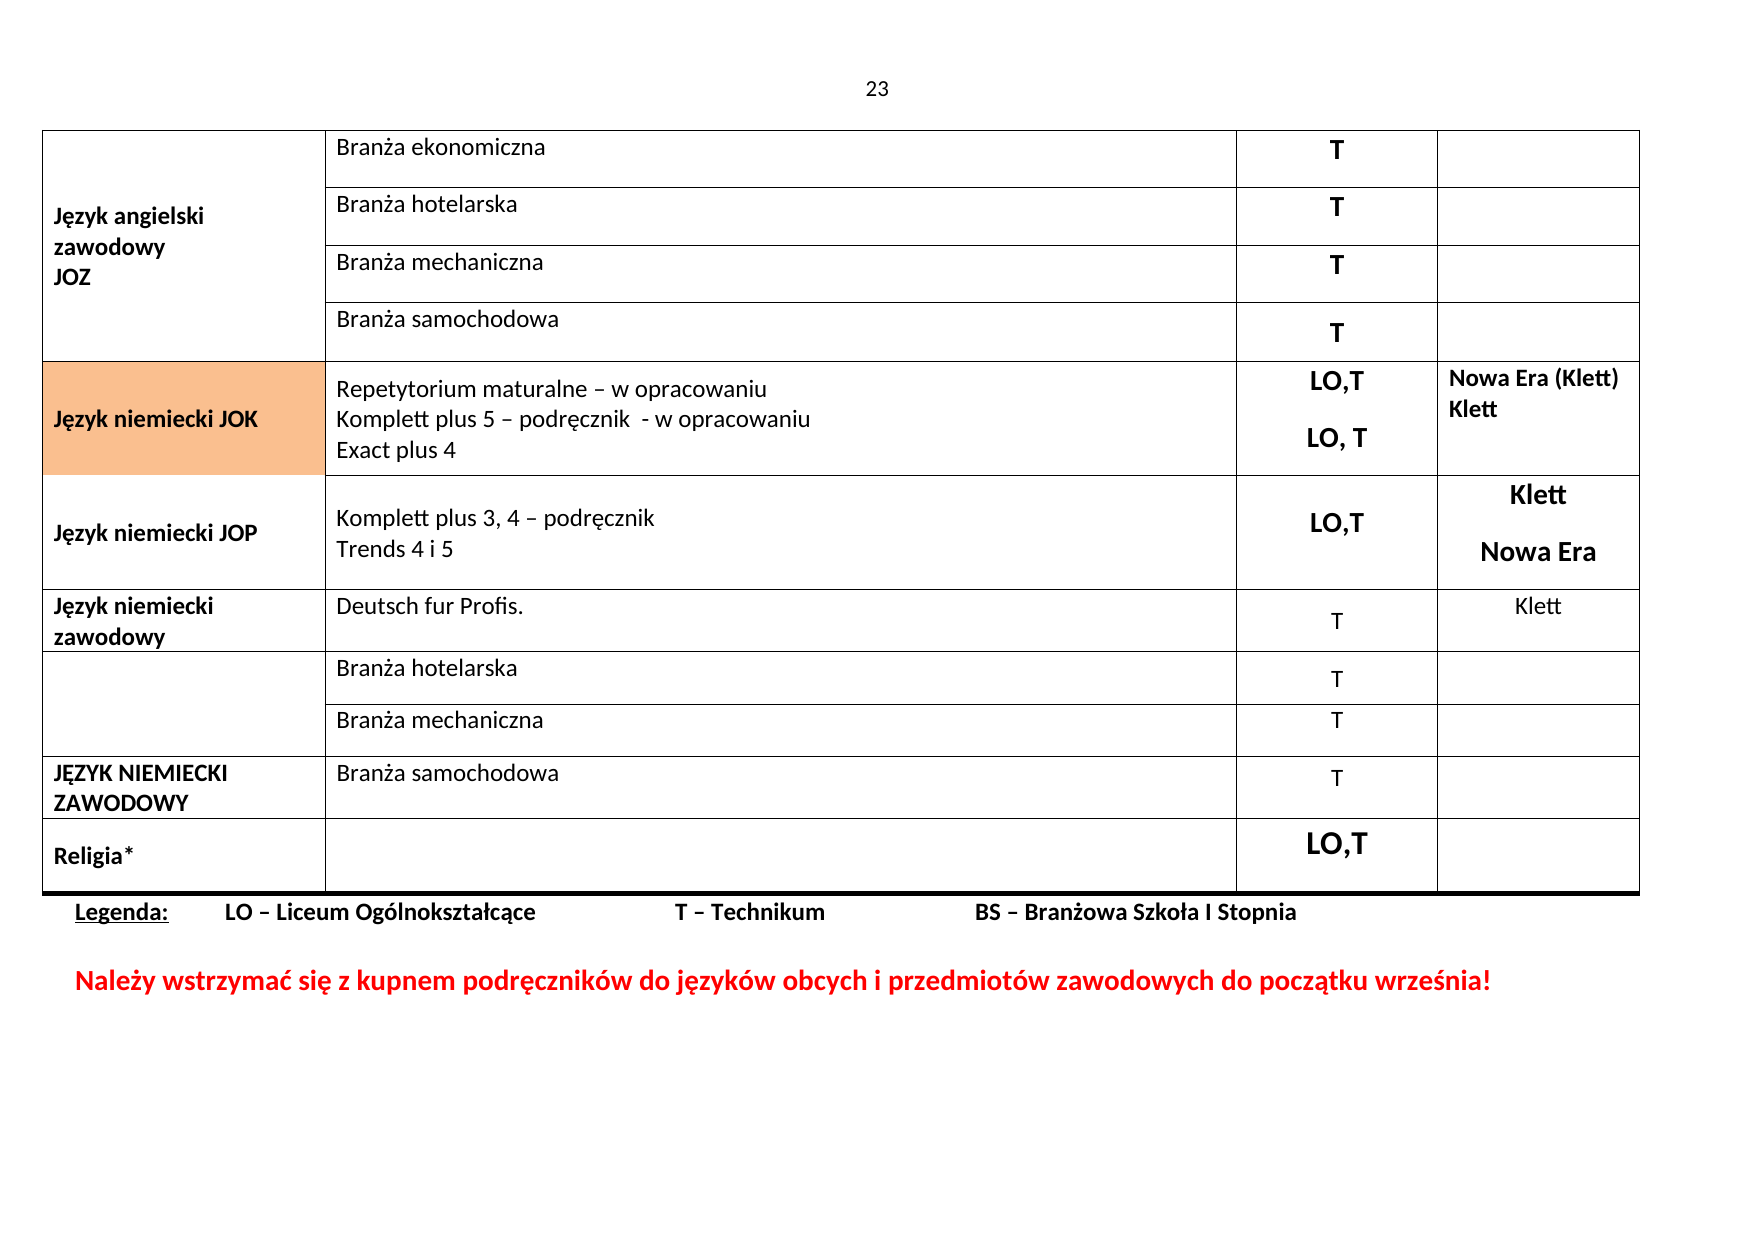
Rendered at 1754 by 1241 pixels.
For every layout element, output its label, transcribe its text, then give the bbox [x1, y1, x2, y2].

table_cell LO,T [1237, 476, 1437, 589]
table_cell JĘZYK NIEMIECKI ZAWODOWY [43, 757, 325, 818]
table_cell Branża ekonomiczna [326, 131, 1236, 187]
table_cell Branża mechaniczna [326, 705, 1236, 756]
table_cell T [1237, 705, 1437, 756]
table_cell Deutsch fur Profis. [326, 590, 1236, 651]
table_cell T [1237, 303, 1437, 361]
table_cell [1438, 131, 1639, 187]
table_cell [1438, 303, 1639, 361]
table_cell [1438, 246, 1639, 302]
table_cell Język angielski zawodowy JOZ [43, 131, 325, 361]
table_cell T [1237, 188, 1437, 245]
table_cell T [1237, 590, 1437, 651]
table_cell LO,T [1237, 819, 1437, 891]
table_cell Język niemiecki JOK [43, 362, 325, 475]
table_cell T [1237, 131, 1437, 187]
text Legenda: LO – Liceum Ogólnokształcące T – Technikum BS – Branżowa Szkoła I Stopnia [75, 896, 1679, 926]
table_cell [326, 819, 1236, 891]
table_cell [1438, 705, 1639, 756]
table_cell Branża samochodowa [326, 757, 1236, 818]
table_cell Klett Nowa Era [1438, 476, 1639, 589]
table_cell Branża hotelarska [326, 188, 1236, 245]
table_cell T [1237, 246, 1437, 302]
table_cell [43, 652, 325, 756]
table_cell Branża samochodowa [326, 303, 1236, 361]
table_cell Język niemiecki zawodowy [43, 590, 325, 651]
table_cell T [1237, 652, 1437, 704]
text Należy wstrzymać się z kupnem podręczników do języków obcych i przedmiotów zawodowych do początku września! [75, 962, 1679, 997]
table_cell Branża mechaniczna [326, 246, 1236, 302]
table_cell LO,T LO, T [1237, 362, 1437, 475]
table_cell T [1237, 757, 1437, 818]
table_cell Język niemiecki JOP [43, 475, 325, 589]
table_cell [1438, 652, 1639, 704]
table_cell Repetytorium maturalne – w opracowaniu Komplett plus 5 – podręcznik - w opracowaniu Exact plus 4 [326, 362, 1236, 475]
table_cell [1438, 188, 1639, 245]
table_cell [1438, 757, 1639, 818]
table_cell Branża hotelarska [326, 652, 1236, 704]
table_cell Religia* [43, 819, 325, 891]
table_cell Klett [1438, 590, 1639, 651]
table_cell Nowa Era (Klett) Klett [1438, 362, 1639, 475]
table_cell Komplett plus 3, 4 – podręcznik Trends 4 i 5 [326, 476, 1236, 589]
table_cell [1438, 819, 1639, 891]
